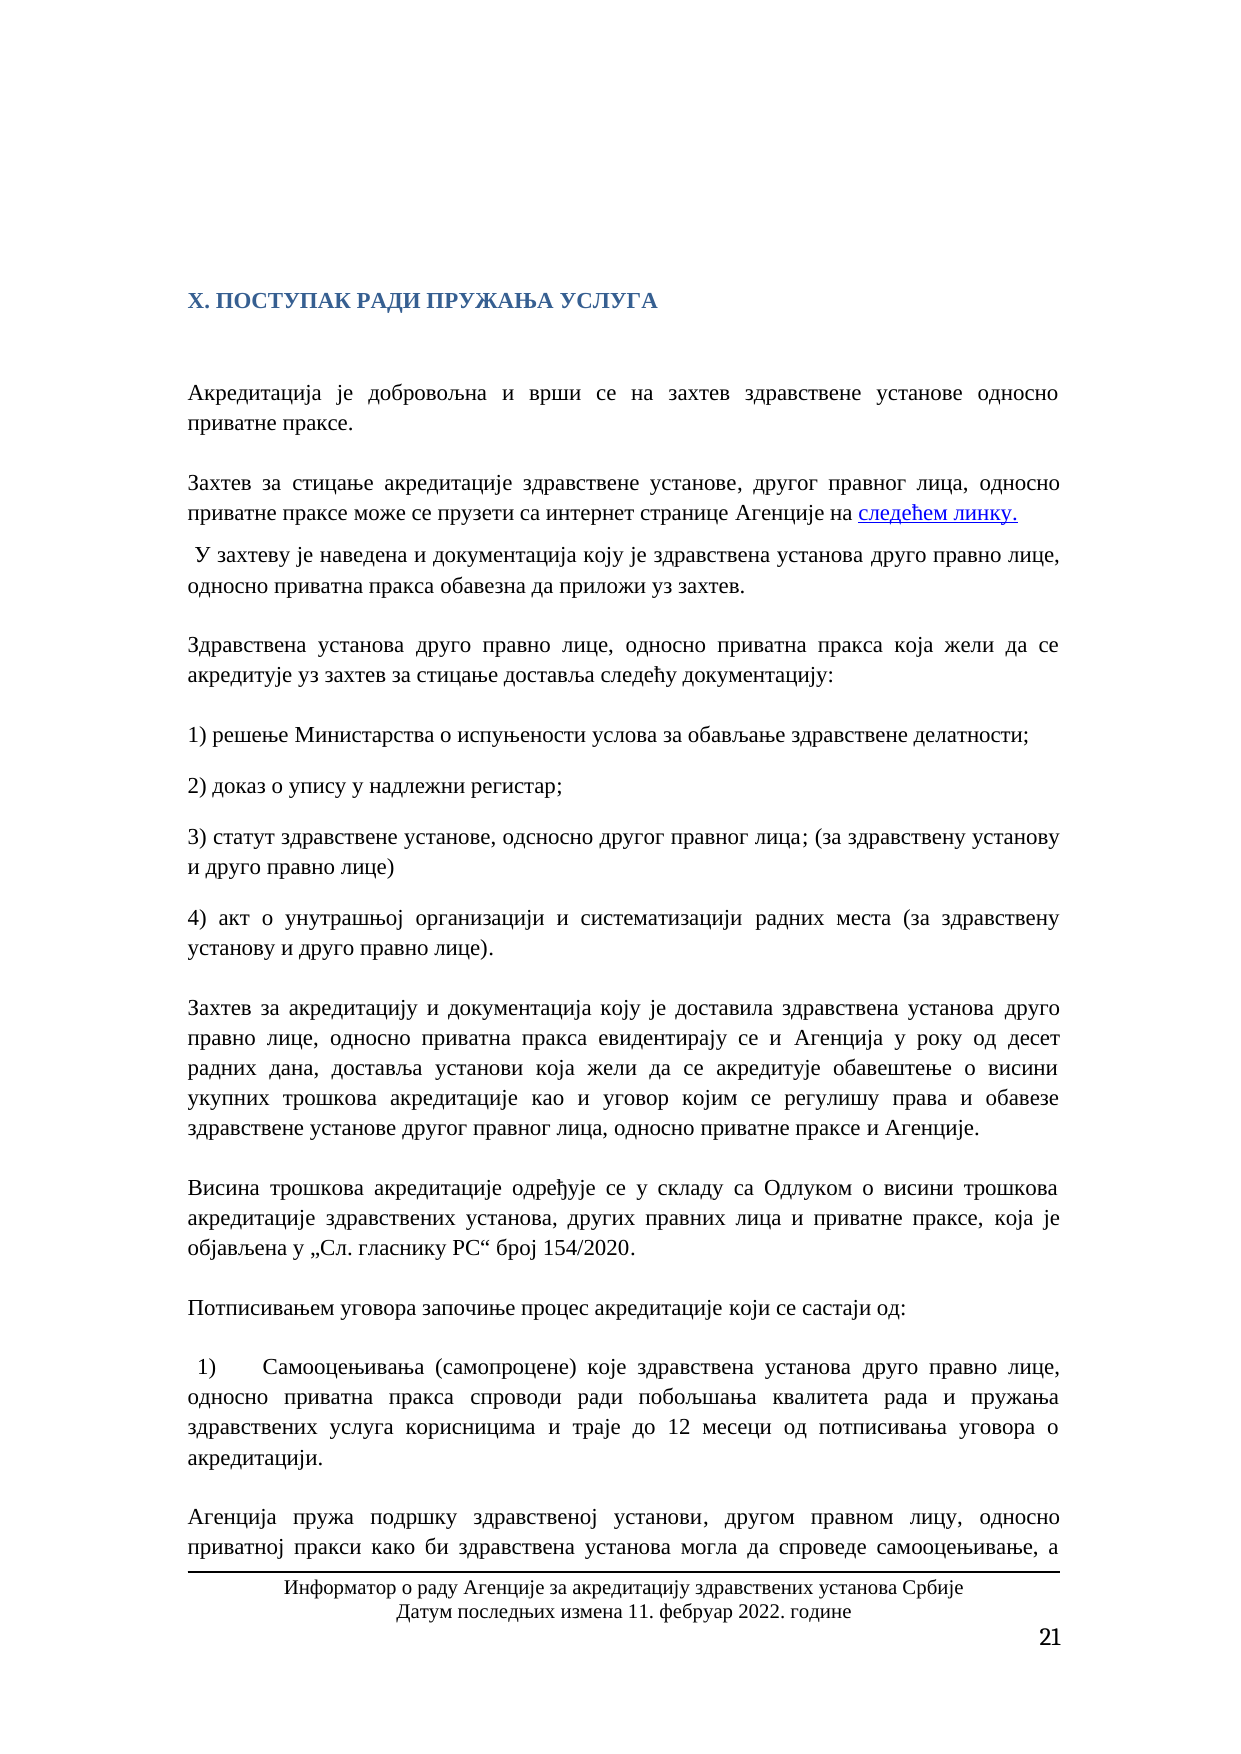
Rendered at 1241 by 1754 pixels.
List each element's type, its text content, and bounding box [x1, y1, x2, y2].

text Потписивањем уговора започиње процес акредитације који се састаји од: [187, 1294, 1060, 1320]
text 2) доказ о упису у надлежни регистар; [187, 772, 1060, 798]
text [187, 1503, 1060, 1559]
text Висина трошкова акредитације одређује се у складу са Одлуком о висини трошкова акредитације здравствених установа, других правних лица и приватне праксе, која је објављена у „Сл. гласнику РС“ број 154/2020. [187, 1174, 1060, 1261]
text У захтеву је наведена и документација коју је здравствена установа друго правно лице, односно приватна пракса обавезна да приложи уз захтев. [187, 542, 1060, 598]
text Захтев за стицање акредитације здравствене установе, другог правног лица, односно приватне праксе може се прузети са интернет странице Агенције на следећем линку. [187, 469, 1060, 525]
subtitle X. ПОСТУПАК РАДИ ПРУЖАЊА УСЛУГА [187, 287, 1060, 314]
text Захтев за акредитацију и документација коју је доставила здравствена установа друго правно лице, односно приватна пракса евидентирају се и Агенција у року од десет радних дана, доставља установи која жели да се акредитује обавештење о висини укупних трошкова акредитације као и уговор којим се регулишу права и обавезе здравствене установе другог правног лица, односно приватне праксе и Агенције. [187, 994, 1060, 1141]
text 3) статут здравствене установе, одсносно другог правног лица; (за здравствену установу и друго правно лице) [187, 823, 1060, 879]
text 1) решење Министарства о испуњености услова за обављање здравствене делатности; [187, 721, 1060, 747]
list Самооцењивања (самопроцене) које здравствена установа друго правно лице, односно приватна пракса спроводи ради побољшања квалитета рада и пружања здравствених услуга корисницима и траје до 12 месеци од потписивања уговора о акредитацији. [187, 1353, 1060, 1470]
text Акредитација је добровољна и врши се на захтев здравствене установе односно приватне праксе. [187, 379, 1060, 436]
text 4) акт о унутрашњој организацији и систематизацији радних места (за здравствену установу и друго правно лице). [187, 904, 1060, 961]
text Здравствена установа друго правно лице, односно приватна пракса која жели да се акредитује уз захтев за стицање доставља следећу документацију: [187, 631, 1060, 688]
